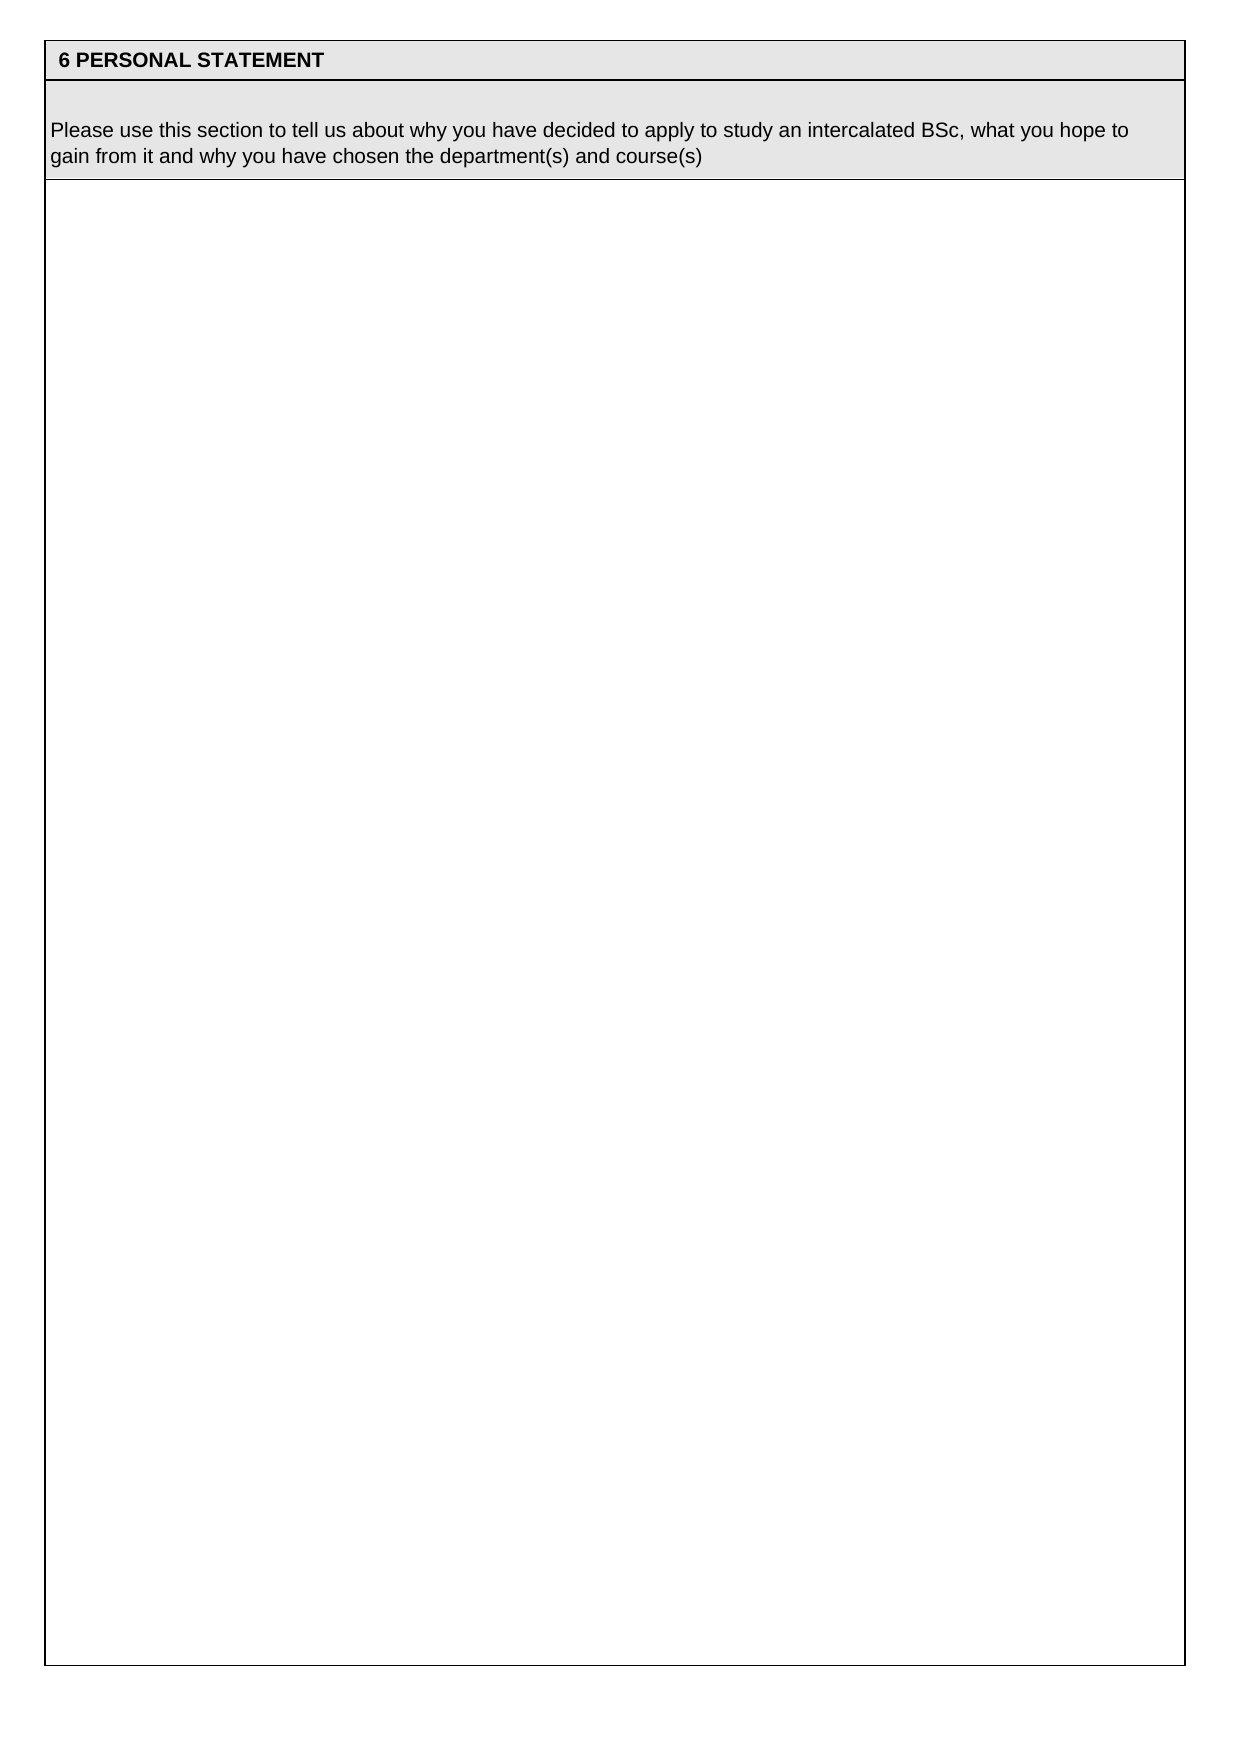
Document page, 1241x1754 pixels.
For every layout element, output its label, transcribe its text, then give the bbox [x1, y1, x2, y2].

table_cell [46, 180, 1184, 1665]
table_header 6 PERSONAL STATEMENT [46, 41, 1184, 79]
table_cell Please use this section to tell us about why you have decided to apply to study an intercalated BSc, what you hope to gain from it and why you have chosen the department(s) and course(s) [46, 81, 1184, 178]
